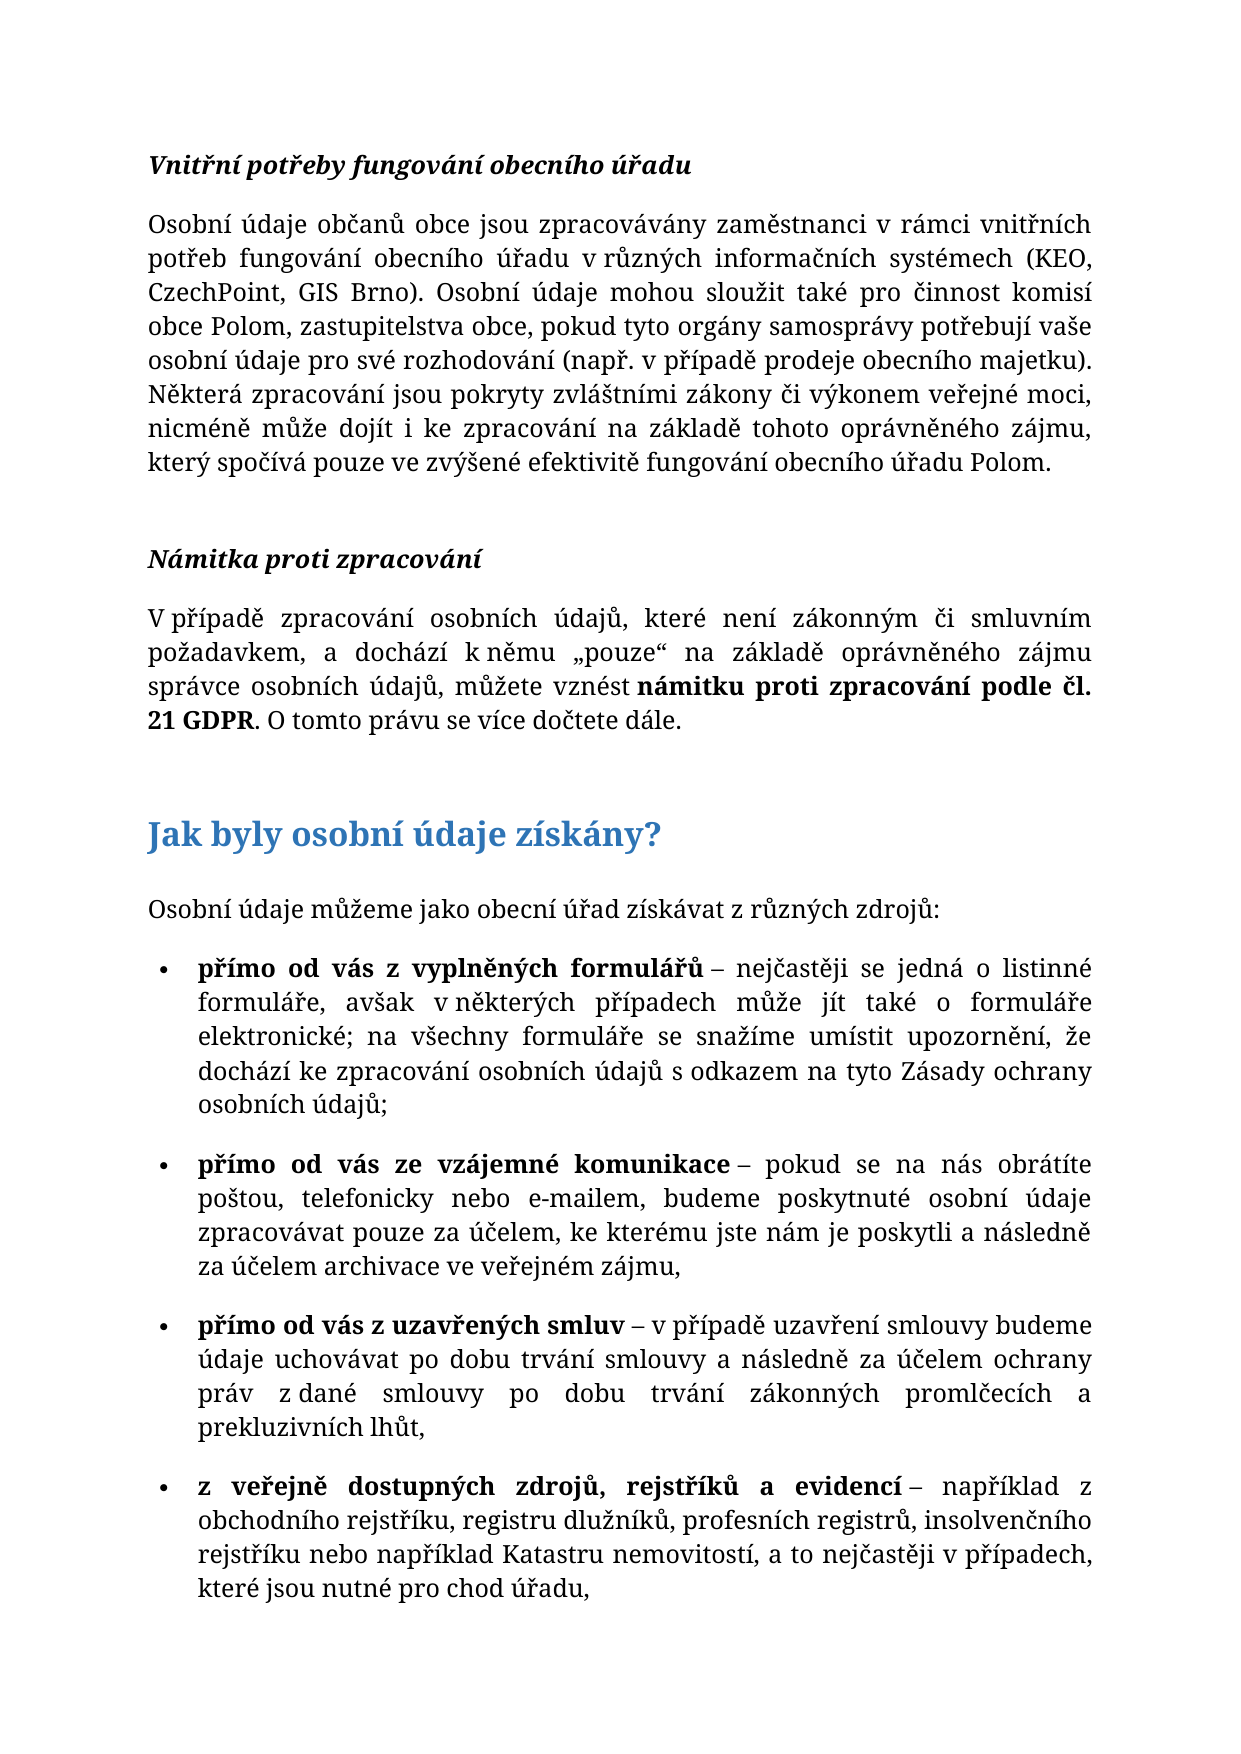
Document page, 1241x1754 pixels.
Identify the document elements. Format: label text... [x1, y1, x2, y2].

text Osobní údaje občanů obce jsou zpracovávány zaměstnanci v rámci vnitřních potřeb fungování obecního úřadu v různých informačních systémech (KEO, CzechPoint, GIS Brno). Osobní údaje mohou sloužit také pro činnost komisí obce Polom, zastupitelstva obce, pokud tyto orgány samosprávy potřebují vaše osobní údaje pro své rozhodování (např. v případě prodeje obecního majetku). Některá zpracování jsou pokryty zvláštními zákony či výkonem veřejné moci, nicméně může dojít i ke zpracování na základě tohoto oprávněného zájmu, který spočívá pouze ve zvýšené efektivitě fungování obecního úřadu Polom. [148, 207, 1093, 479]
list přímo od vás ze vzájemné komunikace – pokud se na nás obrátíte poštou, telefonicky nebo e-mailem, budeme poskytnuté osobní údaje zpracovávat pouze za účelem, ke kterému jste nám je poskytli a následně za účelem archivace ve veřejném zájmu, [160, 1146, 1093, 1282]
text Osobní údaje můžeme jako obecní úřad získávat z různých zdrojů: [148, 892, 1093, 926]
text V případě zpracování osobních údajů, které není zákonným či smluvním požadavkem, a dochází k němu „pouze“ na základě oprávněného zájmu správce osobních údajů, můžete vznést námitku proti zpracování podle čl. 21 GDPR. O tomto právu se více dočtete dále. [148, 601, 1093, 737]
text Vnitřní potřeby fungování obecního úřadu [148, 148, 1093, 182]
subtitle Jak byly osobní údaje získány? [148, 811, 1093, 857]
text Námitka proti zpracování [148, 542, 1093, 576]
list přímo od vás z uzavřených smluv – v případě uzavření smlouvy budeme údaje uchovávat po dobu trvání smlouvy a následně za účelem ochrany práv z dané smlouvy po dobu trvání zákonných promlčecích a prekluzivních lhůt, [160, 1307, 1093, 1444]
list přímo od vás z vyplněných formulářů – nejčastěji se jedná o listinné formuláře, avšak v některých případech může jít také o formuláře elektronické; na všechny formuláře se snažíme umístit upozornění, že dochází ke zpracování osobních údajů s odkazem na tyto Zásady ochrany osobních údajů; [160, 951, 1093, 1121]
list z veřejně dostupných zdrojů, rejstříků a evidencí – například z obchodního rejstříku, registru dlužníků, profesních registrů, insolvenčního rejstříku nebo například Katastru nemovitostí, a to nejčastěji v případech, které jsou nutné pro chod úřadu, [160, 1469, 1093, 1605]
